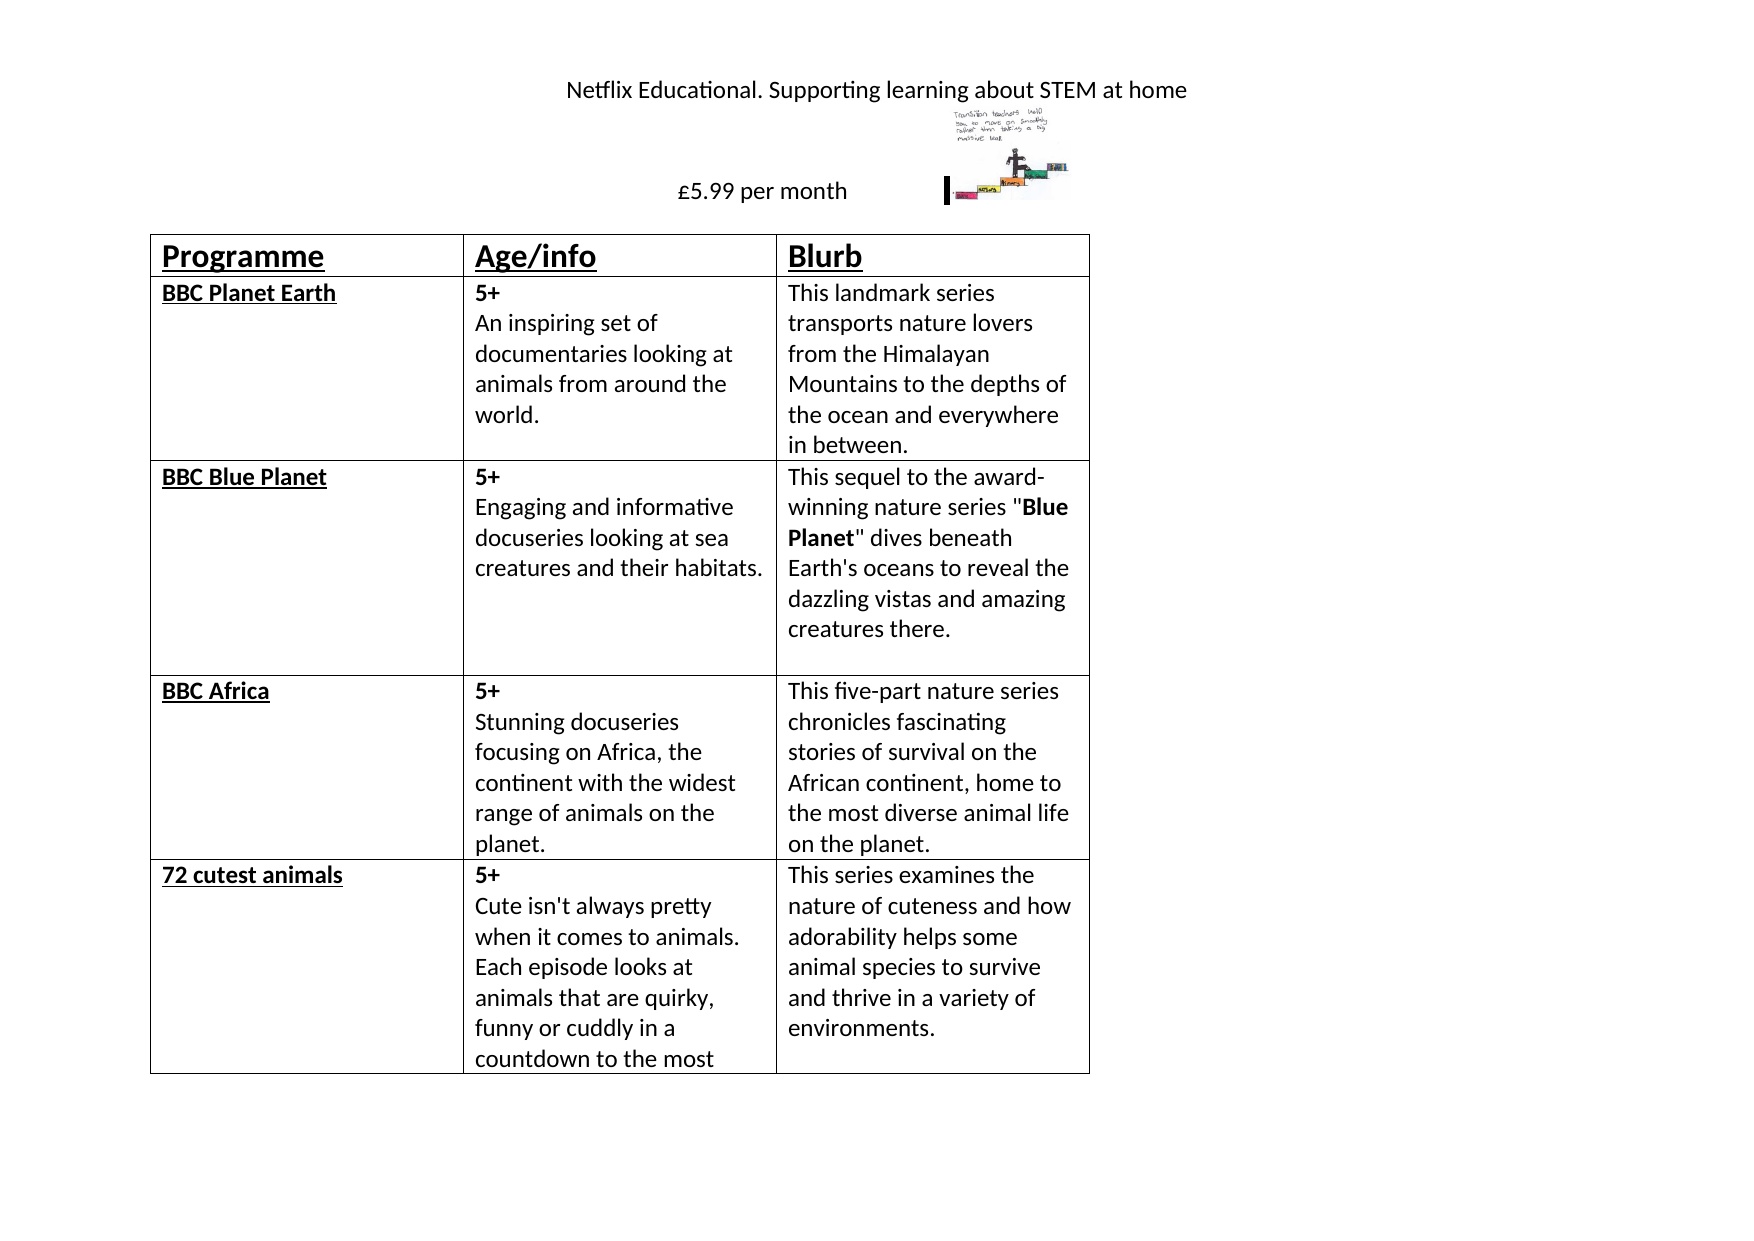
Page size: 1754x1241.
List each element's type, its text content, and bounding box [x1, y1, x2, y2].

table_header Age/info [464, 235, 776, 276]
table_cell This series examines the nature of cuteness and how adorability helps some animal species to survive and thrive in a variety of environments. [777, 860, 1089, 1073]
table_cell This sequel to the award-winning nature series "Blue Planet" dives beneath Earth's oceans to reveal the dazzling vistas and amazing creatures there. [777, 461, 1089, 674]
table_cell 5+ Engaging and informative docuseries looking at sea creatures and their habitats. [464, 461, 776, 674]
table_cell BBC Africa [151, 676, 463, 859]
picture [950, 104, 1077, 200]
table_cell This landmark series transports nature lovers from the Himalayan Mountains to the depths of the ocean and everywhere in between. [777, 277, 1089, 460]
table_cell 72 cutest animals [151, 860, 463, 1073]
table_header Programme [151, 235, 463, 276]
table_cell This five-part nature series chronicles fascinating stories of survival on the African continent, home to the most diverse animal life on the planet. [777, 676, 1089, 859]
table_cell BBC Blue Planet [151, 461, 463, 674]
table_header Blurb [777, 235, 1089, 276]
table_cell 5+ Stunning docuseries focusing on Africa, the continent with the widest range of animals on the planet. [464, 676, 776, 859]
table_cell BBC Planet Earth [151, 277, 463, 460]
table_cell 5+ An inspiring set of documentaries looking at animals from around the world. [464, 277, 776, 460]
